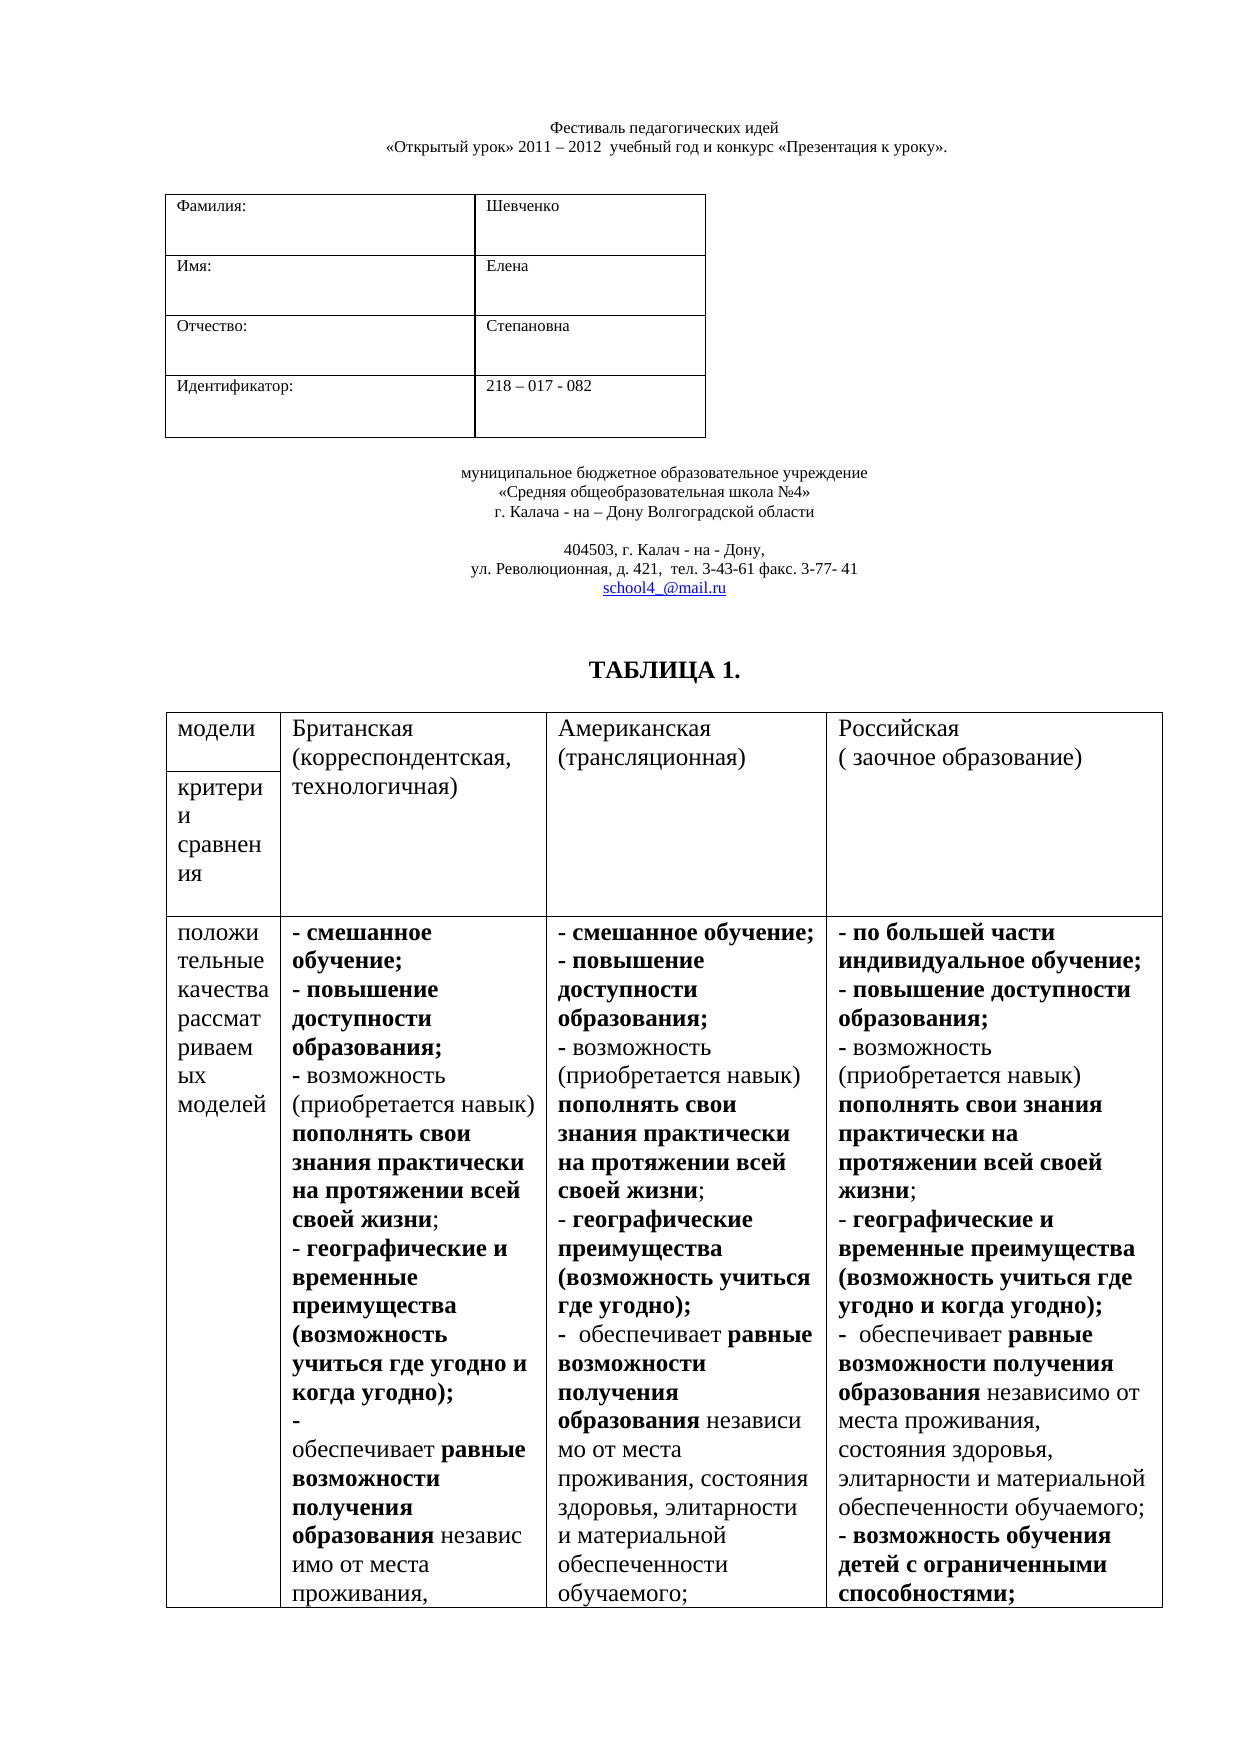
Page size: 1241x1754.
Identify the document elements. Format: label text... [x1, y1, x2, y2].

table_cell Идентификатор: [166, 376, 474, 437]
text «Открытый урок» 2011 – 2012 учебный год и конкурс «Презентация к уроку». [177, 137, 1152, 156]
table_cell 218 – 017 - 082 [476, 376, 705, 437]
table_header Британская (корреспондентская, технологичная) [281, 713, 546, 916]
text муниципальное бюджетное образовательное учреждение [177, 463, 1152, 482]
text г. Калача - на – Дону Волгоградской области [132, 501, 1152, 521]
table_cell Степановна [476, 316, 705, 375]
table_header Шевченко [476, 195, 705, 254]
table_header Американская (трансляционная) [547, 713, 826, 916]
table_cell Отчество: [166, 316, 474, 375]
table_header модели [167, 713, 280, 771]
text ТАБЛИЦА 1. [177, 655, 1152, 683]
table_header Российская ( заочное образование) [827, 713, 1162, 916]
table_cell Елена [476, 256, 705, 314]
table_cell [547, 917, 826, 1607]
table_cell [167, 917, 280, 1607]
text Фестиваль педагогических идей [177, 118, 1152, 137]
text school4_@mail.ru [177, 578, 1152, 597]
text ул. Революционная, д. 421, тел. 3-43-61 факс. 3-77- 41 [177, 559, 1152, 578]
text «Средняя общеобразовательная школа №4» [132, 482, 1152, 501]
table_cell критерии сравнения [167, 772, 280, 916]
table_header Фамилия: [166, 195, 474, 254]
table_cell Имя: [166, 256, 474, 314]
text 404503, г. Калач - на - Дону, [177, 540, 1152, 559]
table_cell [827, 917, 1162, 1607]
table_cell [281, 917, 546, 1607]
